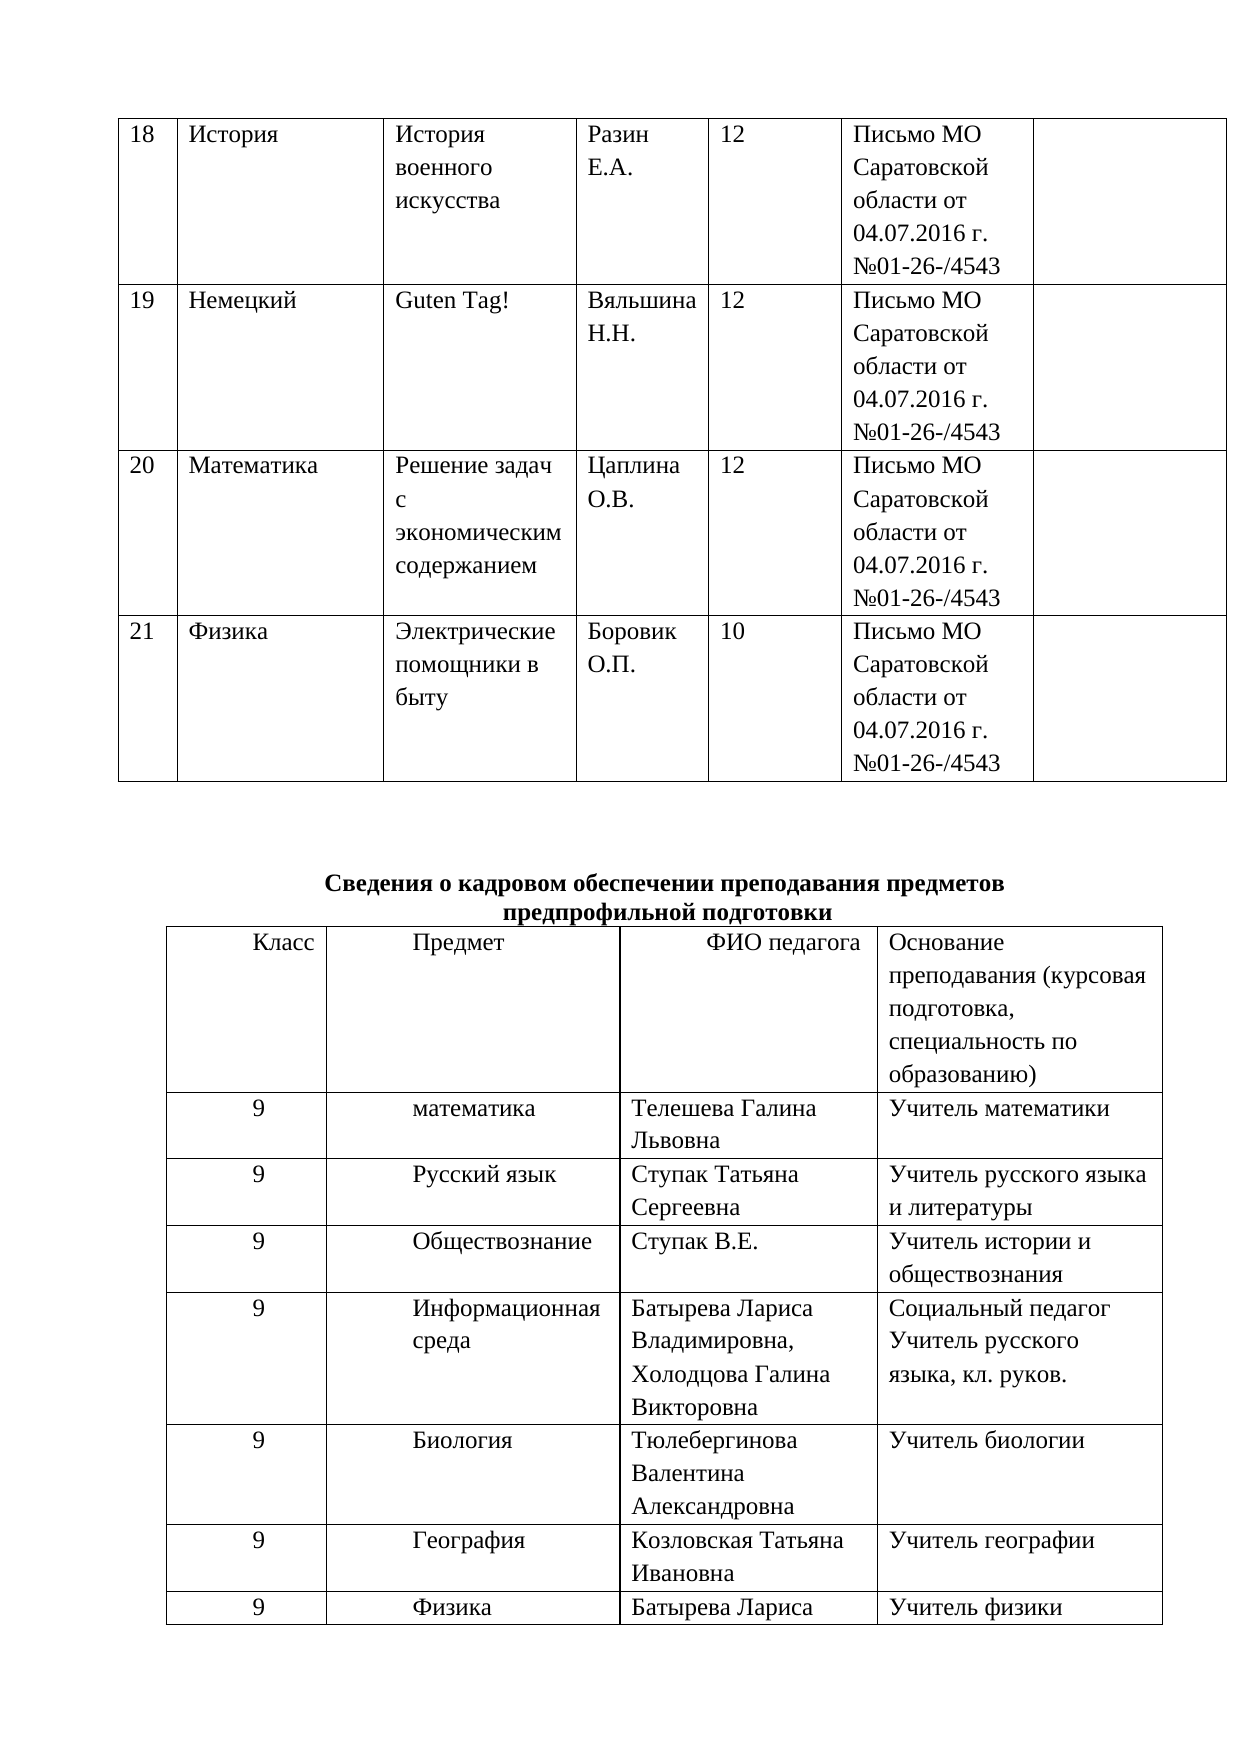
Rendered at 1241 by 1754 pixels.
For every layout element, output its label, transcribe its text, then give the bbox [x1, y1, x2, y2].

table_cell История [178, 119, 383, 284]
table_cell Разин Е.А. [577, 119, 708, 284]
table_cell Русский язык [327, 1159, 619, 1225]
table_cell Козловская Татьяна Ивановна [621, 1525, 877, 1591]
table_cell 18 [119, 119, 177, 284]
table_header Класс [167, 927, 326, 1092]
table_cell [1034, 285, 1226, 449]
table_cell Физика [327, 1592, 619, 1624]
table_cell математика [327, 1093, 619, 1158]
table_cell [1034, 616, 1226, 781]
table_header Предмет [327, 927, 619, 1092]
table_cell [621, 1592, 877, 1624]
table_cell Батырева Лариса Владимировна, Холодцова Галина Викторовна [621, 1293, 877, 1424]
table_header ФИО педагога [621, 927, 877, 1092]
text предпрофильной подготовки [177, 897, 1152, 926]
table_cell География [327, 1525, 619, 1591]
table_cell 9 [167, 1226, 326, 1292]
table_cell Физика [178, 616, 383, 781]
table_cell Математика [178, 451, 383, 615]
table_cell 12 [709, 451, 841, 615]
table_cell Учитель биологии [878, 1425, 1162, 1524]
table_cell Учитель физики [878, 1592, 1162, 1624]
table_cell Решение задач с экономическим содержанием [384, 451, 576, 615]
table_cell Письмо МО Саратовской области от 04.07.2016 г. №01-26-/4543 [842, 616, 1033, 781]
table_cell Учитель истории и обществознания [878, 1226, 1162, 1292]
table_cell 9 [167, 1159, 326, 1225]
table_cell 20 [119, 451, 177, 615]
table_cell 9 [167, 1293, 326, 1424]
text Сведения о кадровом обеспечении преподавания предметов [177, 868, 1152, 897]
table_cell Боровик О.П. [577, 616, 708, 781]
table_cell История военного искусства [384, 119, 576, 284]
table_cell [842, 119, 1033, 284]
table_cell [842, 285, 1033, 449]
table_cell Учитель математики [878, 1093, 1162, 1158]
table_cell Немецкий [178, 285, 383, 449]
table_cell 9 [167, 1093, 326, 1158]
table_cell Тюлебергинова Валентина Александровна [621, 1425, 877, 1524]
table_cell [1034, 119, 1226, 284]
table_cell Ступак Татьяна Сергеевна [621, 1159, 877, 1225]
table_cell [1034, 451, 1226, 615]
table_cell 19 [119, 285, 177, 449]
table_cell Ступак В.Е. [621, 1226, 877, 1292]
table_cell Письмо МО Саратовской области от 04.07.2016 г. №01-26-/4543 [842, 451, 1033, 615]
table_cell 10 [709, 616, 841, 781]
table_cell Учитель географии [878, 1525, 1162, 1591]
table_cell 9 [167, 1425, 326, 1524]
table_cell 12 [709, 285, 841, 449]
table_cell Информационная среда [327, 1293, 619, 1424]
table_cell Обществознание [327, 1226, 619, 1292]
table_cell Социальный педагог Учитель русского языка, кл. руков. [878, 1293, 1162, 1424]
table_cell Биология [327, 1425, 619, 1524]
table_cell 12 [709, 119, 841, 284]
table_cell Электрические помощники в быту [384, 616, 576, 781]
table_cell 9 [167, 1525, 326, 1591]
table_cell Вяльшина Н.Н. [577, 285, 708, 449]
table_cell Учитель русского языка и литературы [878, 1159, 1162, 1225]
table_cell 9 [167, 1592, 326, 1624]
table_cell Цаплина О.В. [577, 451, 708, 615]
table_cell 21 [119, 616, 177, 781]
table_cell Телешева Галина Львовна [621, 1093, 877, 1158]
table_cell Guten Tag! [384, 285, 576, 449]
table_header Основание преподавания (курсовая подготовка, специальность по образованию) [878, 927, 1162, 1092]
